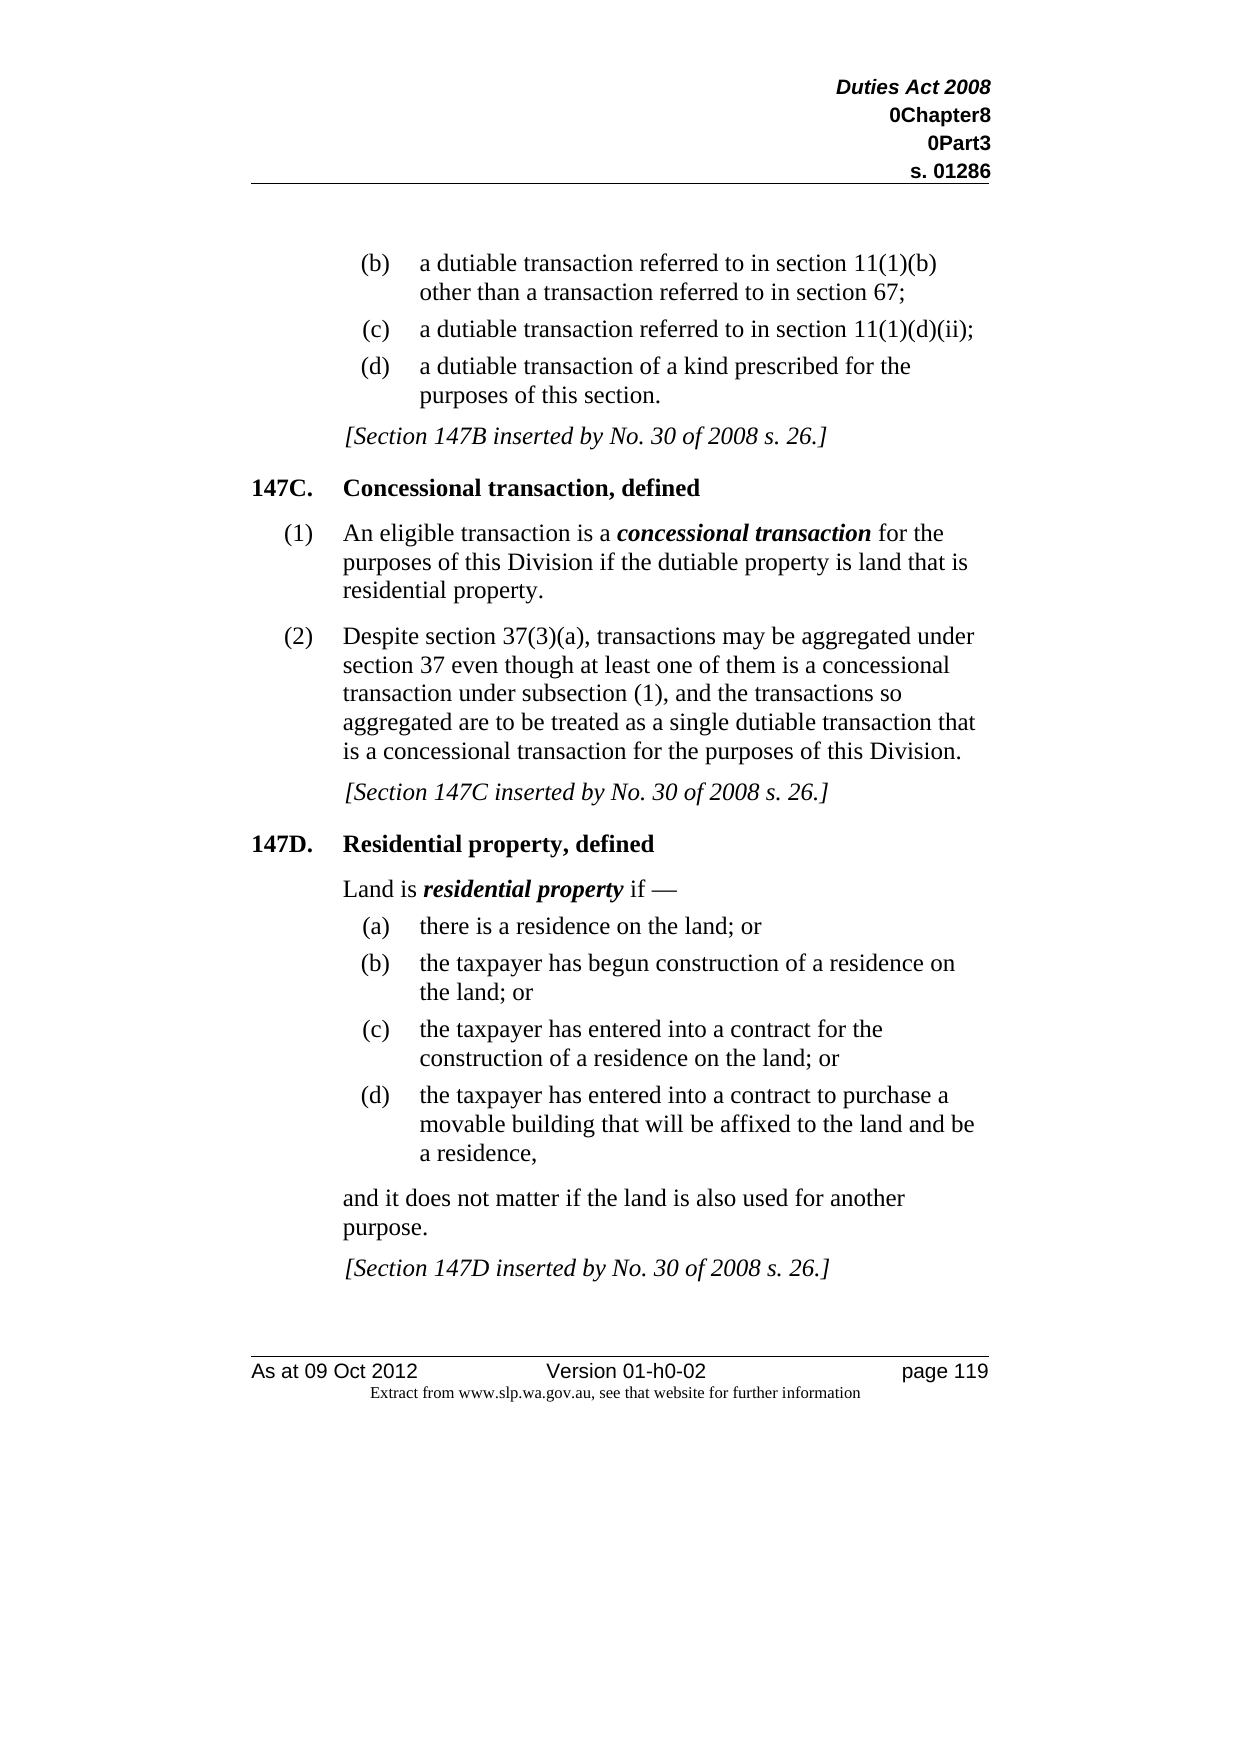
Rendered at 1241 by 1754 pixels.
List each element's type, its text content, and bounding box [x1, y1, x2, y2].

text (c) the taxpayer has entered into a contract for the construction of a residence on the land; or [251, 1014, 989, 1072]
text [Section 147D inserted by No. 30 of 2008 s. 26.] [251, 1253, 989, 1282]
text and it does not matter if the land is also used for another purpose. [251, 1183, 989, 1241]
subtitle 147C. Concessional transaction, defined [251, 473, 989, 501]
text (b) a dutiable transaction referred to in section 11(1)(b) other than a transaction referred to in section 67; [251, 248, 989, 306]
text (b) the taxpayer has begun construction of a residence on the land; or [251, 948, 989, 1006]
text (1) An eligible transaction is a concessional transaction for the purposes of this Division if the dutiable property is land that is residential property. [251, 518, 989, 604]
subtitle 147D. Residential property, defined [251, 829, 989, 858]
text (c) a dutiable transaction referred to in section 11(1)(d)(ii); [251, 314, 989, 343]
text (d) the taxpayer has entered into a contract to purchase a movable building that will be affixed to the land and be a residence, [251, 1080, 989, 1166]
text (a) there is a residence on the land; or [251, 911, 989, 940]
text [Section 147B inserted by No. 30 of 2008 s. 26.] [251, 421, 989, 450]
text (2) Despite section 37(3)(a), transactions may be aggregated under section 37 even though at least one of them is a concessional transaction under subsection (1), and the transactions so aggregated are to be treated as a single dutiable transaction that is a concessional transaction for the purposes of this Division. [251, 621, 989, 765]
text Land is residential property if — [251, 874, 989, 903]
text [Section 147C inserted by No. 30 of 2008 s. 26.] [251, 777, 989, 806]
text (d) a dutiable transaction of a kind prescribed for the purposes of this section. [251, 351, 989, 408]
